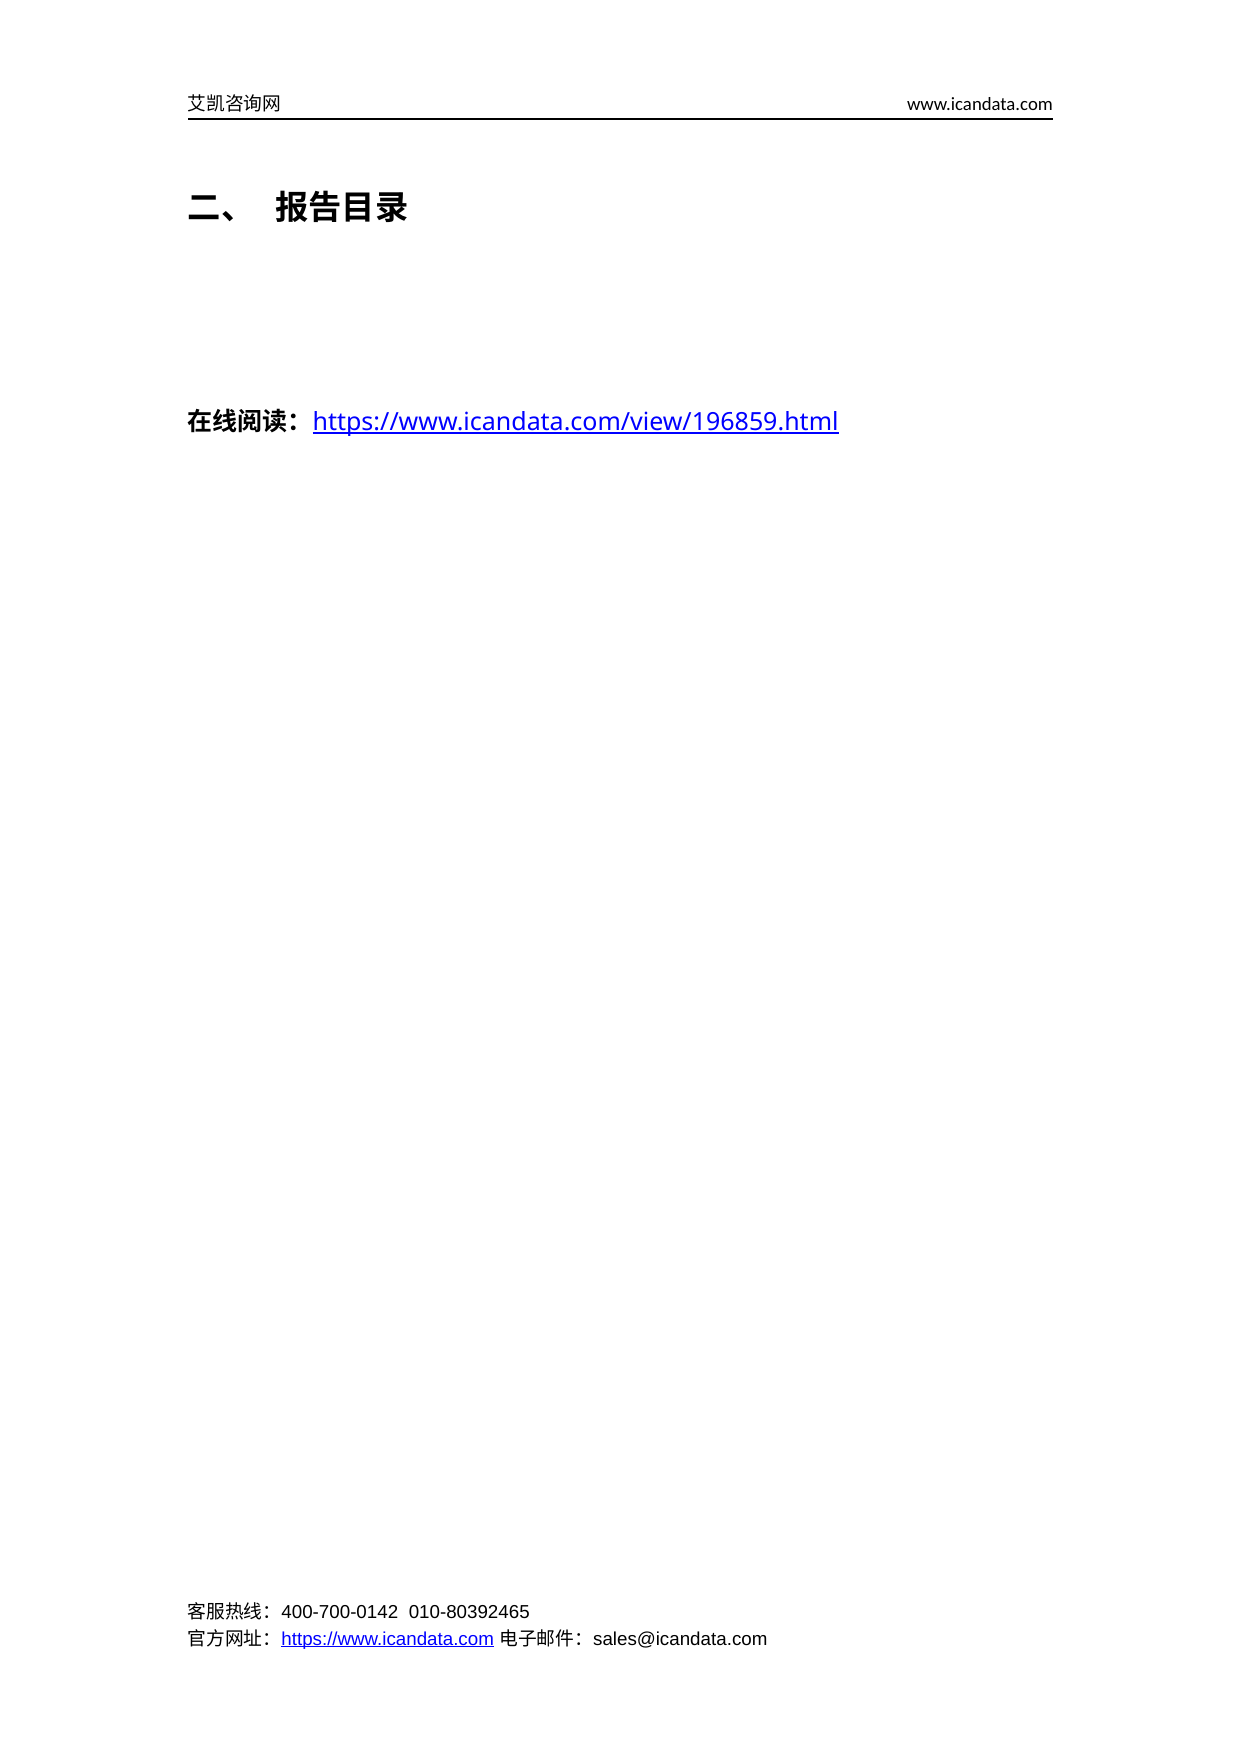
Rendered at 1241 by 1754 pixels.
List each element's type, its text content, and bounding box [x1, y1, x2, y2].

text 在线阅读：https://www.icandata.com/view/196859.html [187, 387, 1053, 452]
subtitle 报告目录 [187, 172, 1053, 237]
